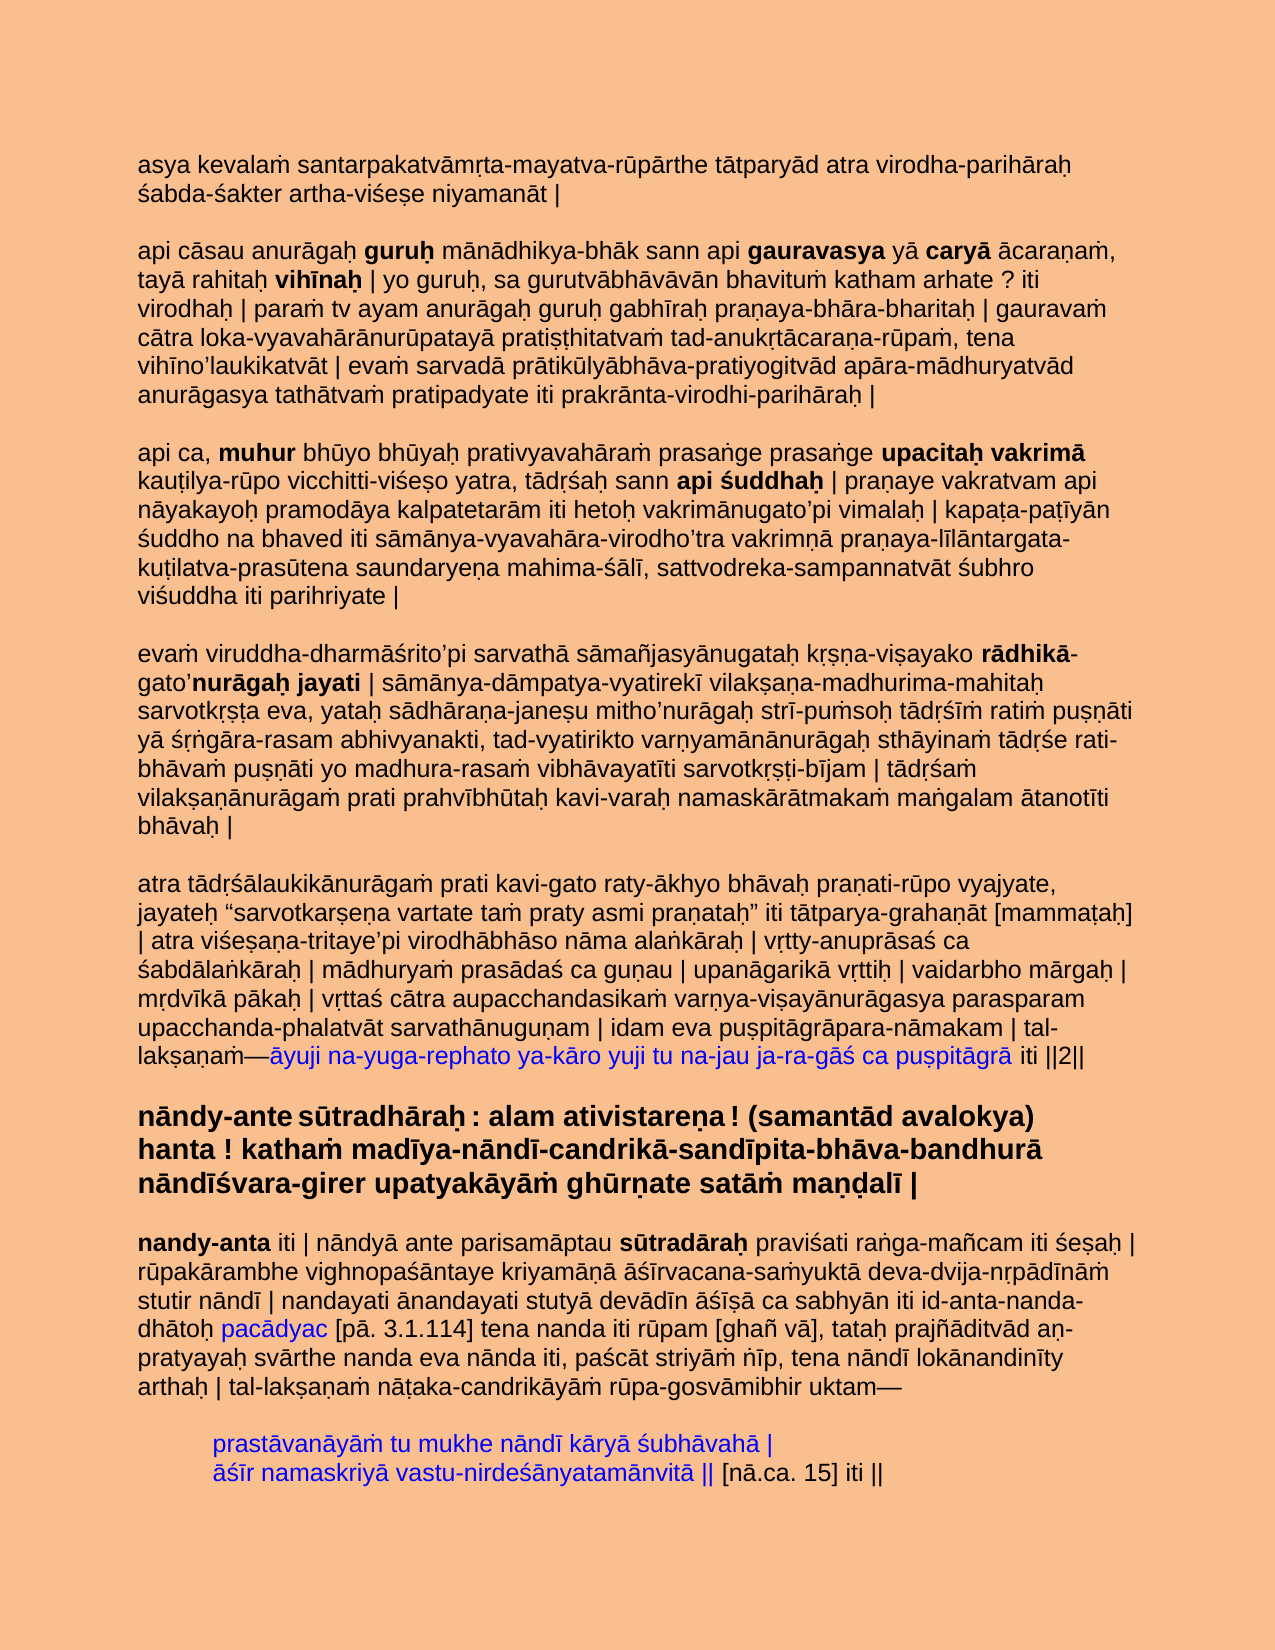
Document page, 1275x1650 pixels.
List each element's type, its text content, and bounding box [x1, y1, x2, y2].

text prastāvanāyāṁ tu mukhe nāndī kāryā śubhāvahā | [212, 1429, 1063, 1458]
text evaṁ viruddha-dharmāśrito’pi sarvathā sāmañjasyānugataḥ kṛṣṇa-viṣayako rādhikā-gato’nurāgaḥ jayati | sāmānya-dāmpatya-vyatirekī vilakṣaṇa-madhurima-mahitaḥ sarvotkṛṣṭa eva, yataḥ sādhāraṇa-janeṣu mitho’nurāgaḥ strī-puṁsoḥ tādṛśīṁ ratiṁ puṣṇāti yā śṛṅgāra-rasam abhivyanakti, tad-vyatirikto varṇyamānānurāgaḥ sthāyinaṁ tādṛśe rati-bhāvaṁ puṣṇāti yo madhura-rasaṁ vibhāvayatīti sarvotkṛṣṭi-bījam | tādṛśaṁ vilakṣaṇānurāgaṁ prati prahvībhūtaḥ kavi-varaḥ namaskārātmakaṁ maṅgalam ātanotīti bhāvaḥ | [137, 639, 1138, 840]
text api cāsau anurāgaḥ guruḥ mānādhikya-bhāk sann api gauravasya yā caryā ācaraṇaṁ, tayā rahitaḥ vihīnaḥ | yo guruḥ, sa gurutvābhāvāvān bhavituṁ katham arhate ? iti virodhaḥ | paraṁ tv ayam anurāgaḥ guruḥ gabhīraḥ praṇaya-bhāra-bharitaḥ | gauravaṁ cātra loka-vyavahārānurūpatayā pratiṣṭhitatvaṁ tad-anukṛtācaraṇa-rūpaṁ, tena vihīno’laukikatvāt | evaṁ sarvadā prātikūlyābhāva-pratiyogitvād apāra-mādhuryatvād anurāgasya tathātvaṁ pratipadyate iti prakrānta-virodhi-parihāraḥ | [137, 236, 1138, 409]
text nandy-anta iti | nāndyā ante parisamāptau sūtradāraḥ praviśati raṅga-mañcam iti śeṣaḥ | rūpakārambhe vighnopaśāntaye kriyamāṇā āśīrvacana-saṁyuktā deva-dvija-nṛpādīnāṁ stutir nāndī | nandayati ānandayati stutyā devādīn āśīṣā ca sabhyān iti id-anta-nanda-dhātoḥ pacādyac [pā. 3.1.114] tena nanda iti rūpam [ghañ vā], tataḥ prajñāditvād aṇ-pratyayaḥ svārthe nanda eva nānda iti, paścāt striyāṁ ṅīp, tena nāndī lokānandinīty arthaḥ | tal-lakṣaṇaṁ nāṭaka-candrikāyāṁ rūpa-gosvāmibhir uktam— [137, 1228, 1138, 1401]
text api ca, muhur bhūyo bhūyaḥ prativyavahāraṁ prasaṅge prasaṅge upacitaḥ vakrimā kauṭilya-rūpo vicchitti-viśeṣo yatra, tādṛśaḥ sann api śuddhaḥ | praṇaye vakratvam api nāyakayoḥ pramodāya kalpatetarām iti hetoḥ vakrimānugato’pi vimalaḥ | kapaṭa-paṭīyān śuddho na bhaved iti sāmānya-vyavahāra-virodho’tra vakrimṇā praṇaya-līlāntargata-kuṭilatva-prasūtena saundaryeṇa mahima-śālī, sattvodreka-sampannatvāt śubhro viśuddha iti parihriyate | [137, 437, 1138, 610]
text āśīr namaskriyā vastu-nirdeśānyatamānvitā || [nā.ca. 15] iti || [212, 1458, 1063, 1487]
text nāndy-ante sūtradhāraḥ : alam ativistareṇa ! (samantād avalokya) hanta ! kathaṁ madīya-nāndī-candrikā-sandīpita-bhāva-bandhurā nāndīśvara-girer upatyakāyāṁ ghūrṇate satāṁ maṇḍalī | [137, 1099, 1138, 1199]
text atra tādṛśālaukikānurāgaṁ prati kavi-gato raty-ākhyo bhāvaḥ praṇati-rūpo vyajyate, jayateḥ “sarvotkarṣeṇa vartate taṁ praty asmi praṇataḥ” iti tātparya-grahaṇāt [mammaṭaḥ] | atra viśeṣaṇa-tritaye’pi virodhābhāso nāma alaṅkāraḥ | vṛtty-anuprāsaś ca śabdālaṅkāraḥ | mādhuryaṁ prasādaś ca guṇau | upanāgarikā vṛttiḥ | vaidarbho mārgaḥ | mṛdvīkā pākaḥ | vṛttaś cātra aupacchandasikaṁ varṇya-viṣayānurāgasya parasparam upacchanda-phalatvāt sarvathānuguṇam | idam eva puṣpitāgrāpara-nāmakam | tal-lakṣaṇaṁ—āyuji na-yuga-rephato ya-kāro yuji tu na-jau ja-ra-gāś ca puṣpitāgrā iti ||2|| [137, 869, 1138, 1070]
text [137, 150, 1138, 207]
